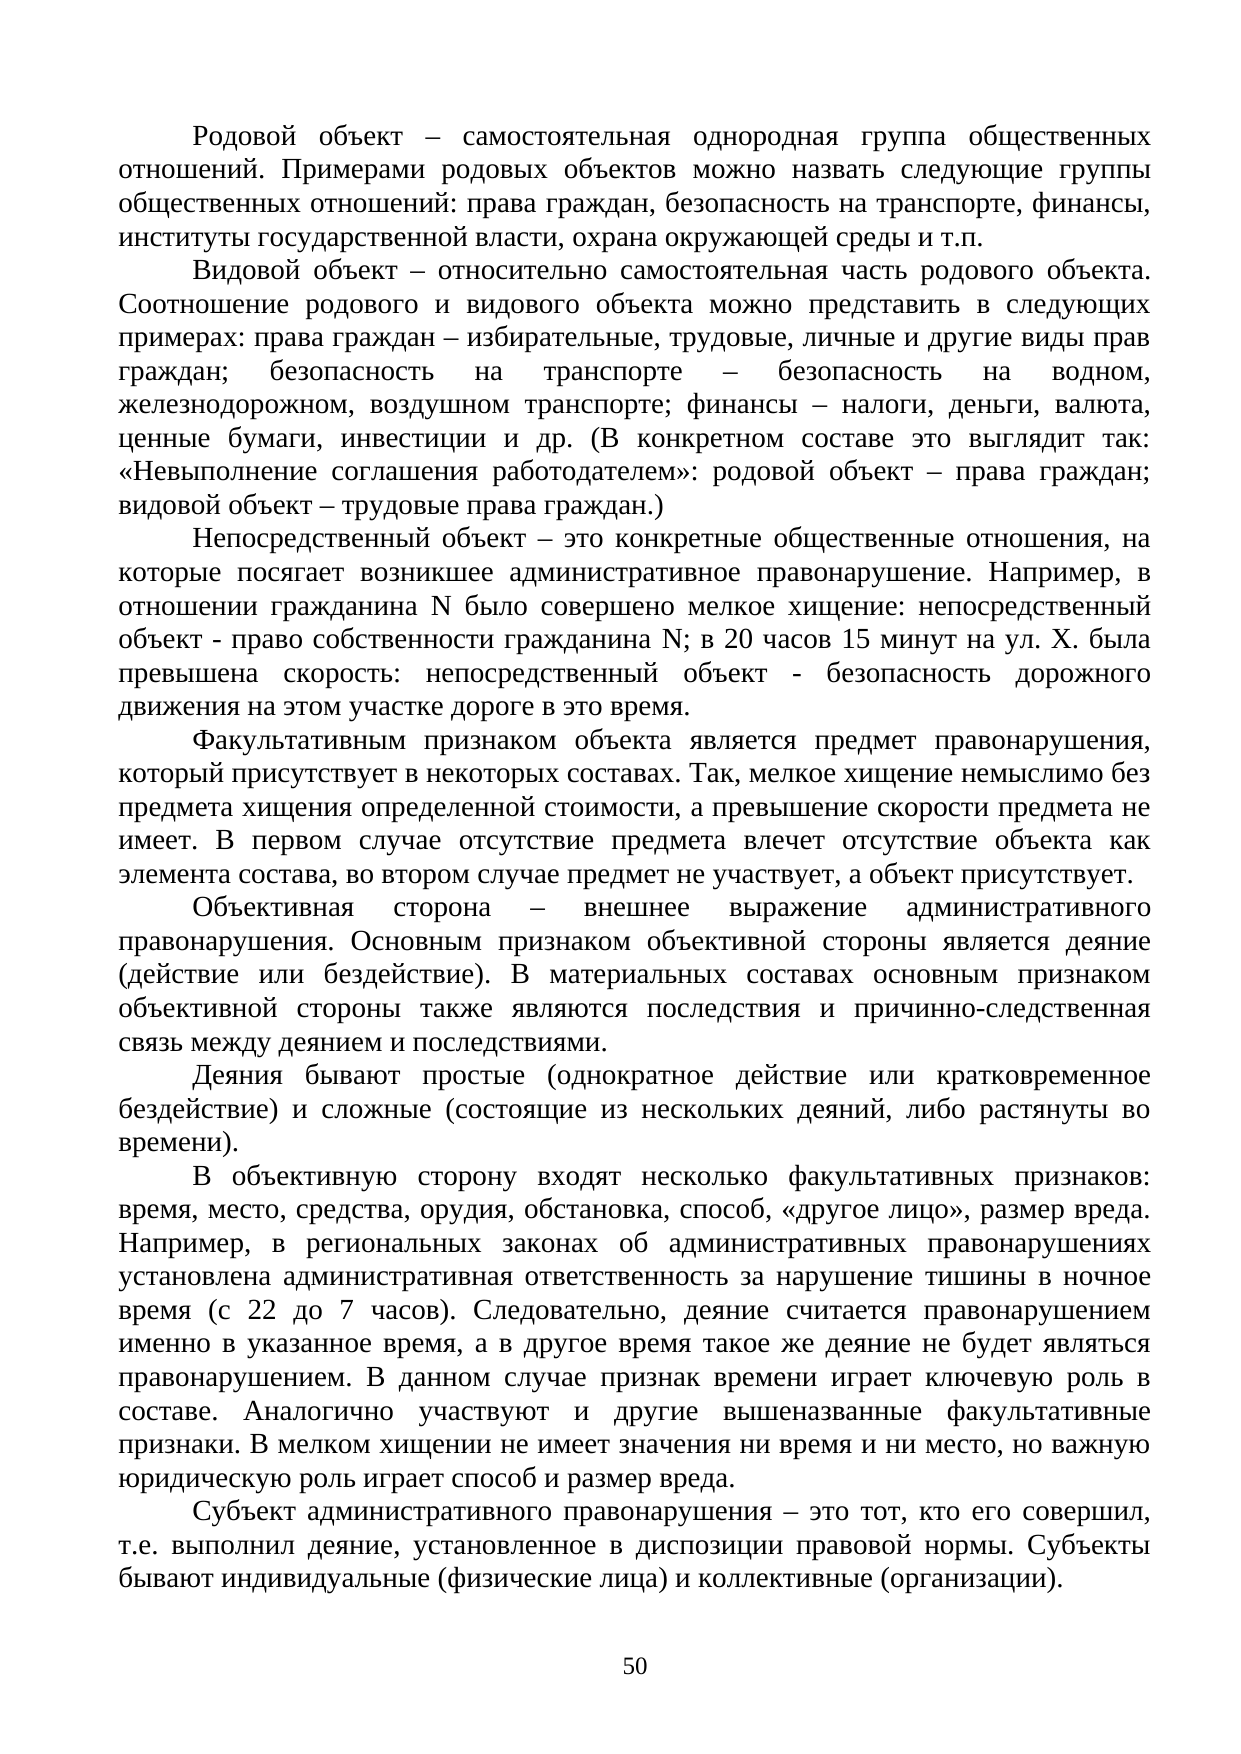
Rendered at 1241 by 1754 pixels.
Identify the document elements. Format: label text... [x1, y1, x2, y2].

text Непосредственный объект – это конкретные общественные отношения, на которые посягает возникшее административное правонарушение. Например, в отношении гражданина N было совершено мелкое хищение: непосредственный объект - право собственности гражданина N; в 20 часов 15 минут на ул. Х. была превышена скорость: непосредственный объект - безопасность дорожного движения на этом участке дороге в это время. [118, 521, 1152, 722]
text Видовой объект – относительно самостоятельная часть родового объекта. Соотношение родового и видового объекта можно представить в следующих примерах: права граждан – избирательные, трудовые, личные и другие виды прав граждан; безопасность на транспорте – безопасность на водном, железнодорожном, воздушном транспорте; финансы – налоги, деньги, валюта, ценные бумаги, инвестиции и др. (В конкретном составе это выглядит так: «Невыполнение соглашения работодателем»: родовой объект – права граждан; видовой объект – трудовые права граждан.) [118, 252, 1152, 521]
text Родовой объект – самостоятельная однородная группа общественных отношений. Примерами родовых объектов можно назвать следующие группы общественных отношений: права граждан, безопасность на транспорте, финансы, институты государственной власти, охрана окружающей среды и т.п. [118, 118, 1152, 252]
text Факультативным признаком объекта является предмет правонарушения, который присутствует в некоторых составах. Так, мелкое хищение немыслимо без предмета хищения определенной стоимости, а превышение скорости предмета не имеет. В первом случае отсутствие предмета влечет отсутствие объекта как элемента состава, во втором случае предмет не участвует, а объект присутствует. [118, 722, 1152, 889]
text Деяния бывают простые (однократное действие или кратковременное бездействие) и сложные (состоящие из нескольких деяний, либо растянуты во времени). [118, 1057, 1152, 1158]
text Объективная сторона – внешнее выражение административного правонарушения. Основным признаком объективной стороны является деяние (действие или бездействие). В материальных составах основным признаком объективной стороны также являются последствия и причинно-следственная связь между деянием и последствиями. [118, 889, 1152, 1057]
text Субъект административного правонарушения – это тот, кто его совершил, т.е. выполнил деяние, установленное в диспозиции правовой нормы. Субъекты бывают индивидуальные (физические лица) и коллективные (организации). [118, 1493, 1152, 1594]
text В объективную сторону входят несколько факультативных признаков: время, место, средства, орудия, обстановка, способ, «другое лицо», размер вреда. Например, в региональных законах об административных правонарушениях установлена административная ответственность за нарушение тишины в ночное время (с 22 до 7 часов). Следовательно, деяние считается правонарушением именно в указанное время, а в другое время такое же деяние не будет являться правонарушением. В данном случае признак времени играет ключевую роль в составе. Аналогично участвуют и другие вышеназванные факультативные признаки. В мелком хищении не имеет значения ни время и ни место, но важную юридическую роль играет способ и размер вреда. [118, 1158, 1152, 1493]
